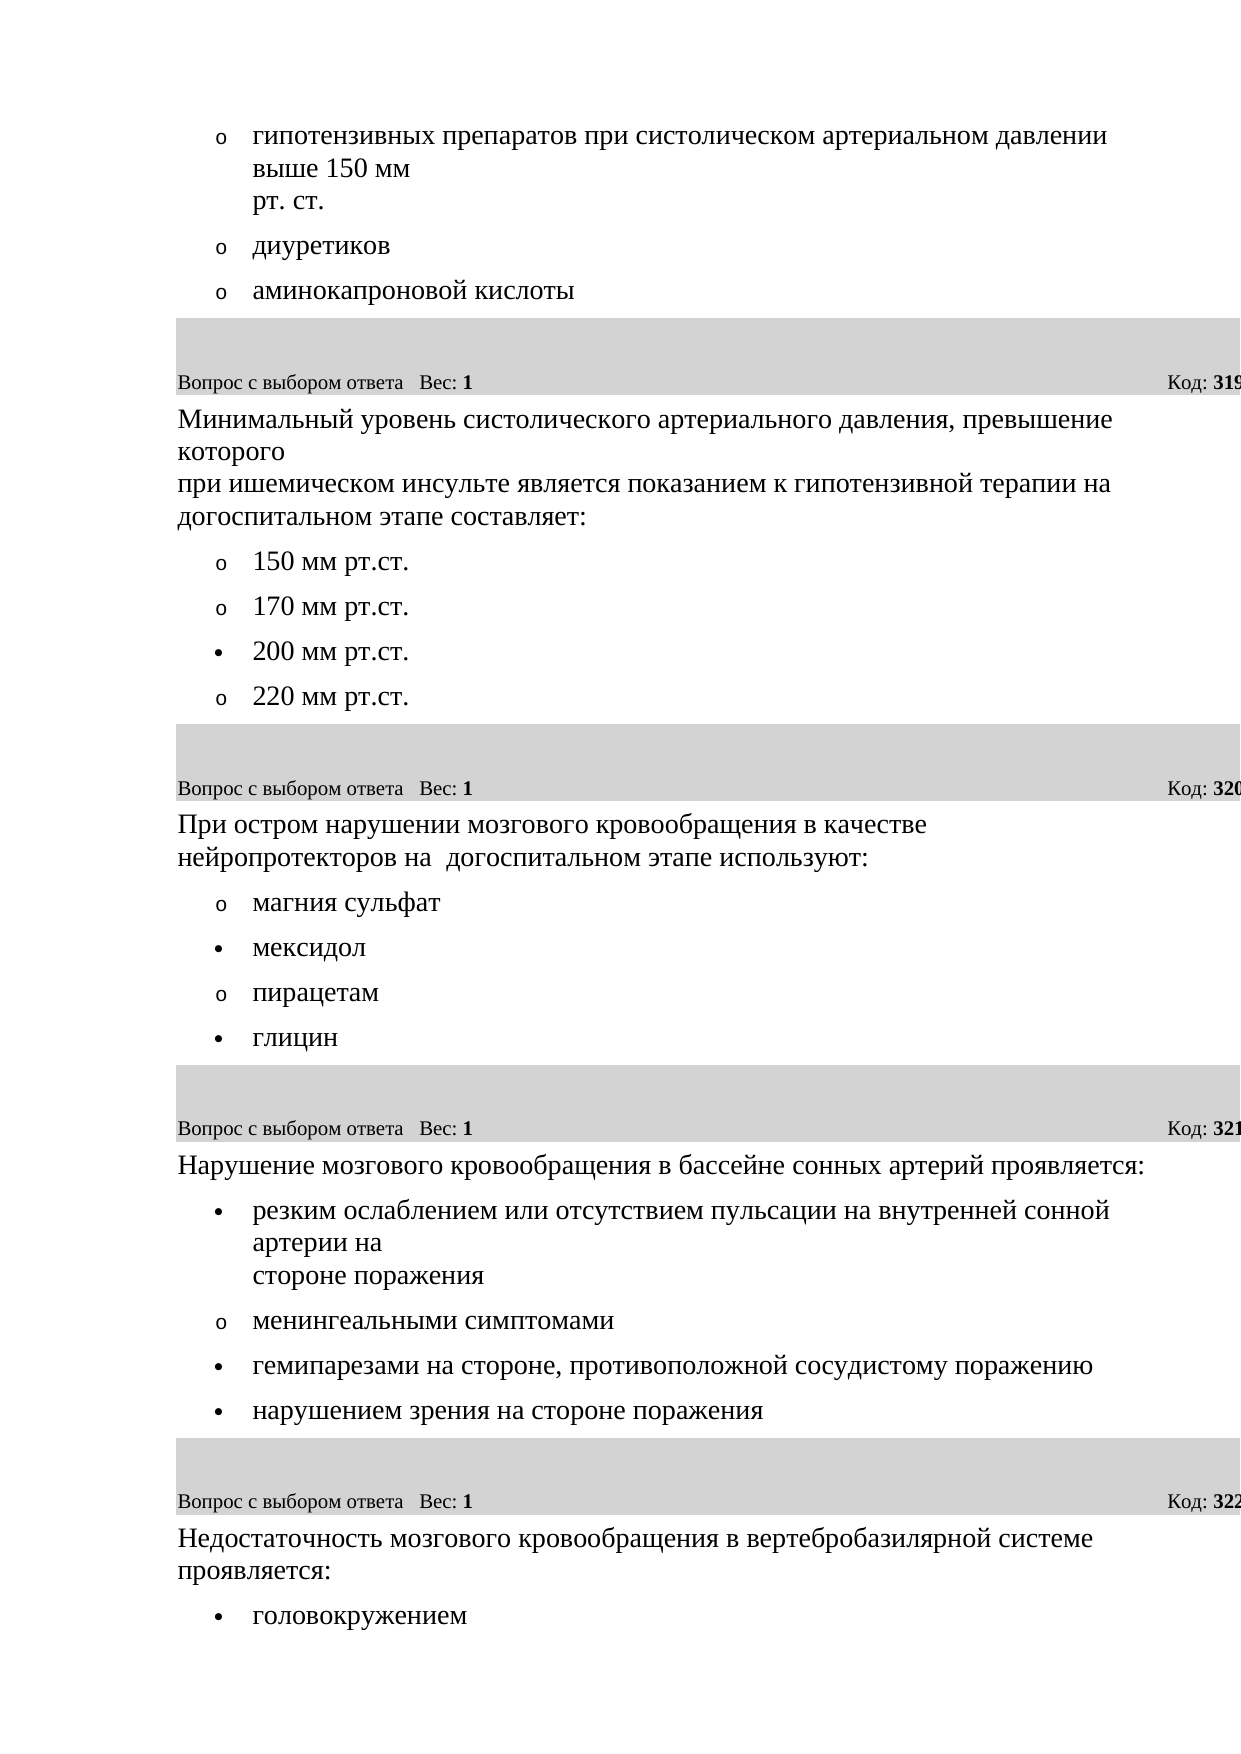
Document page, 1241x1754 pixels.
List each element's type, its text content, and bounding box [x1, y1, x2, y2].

list 150 мм рт.ст. [215, 544, 1152, 576]
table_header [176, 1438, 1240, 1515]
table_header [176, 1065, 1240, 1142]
text При остром нарушении мозгового кровообращения в качестве нейропротекторов на догоспитальном этапе используют: [177, 807, 1152, 872]
list гипотензивных препаратов при систолическом артериальном давлении выше 150 мм рт. ст. [215, 118, 1152, 216]
text Нарушение мозгового кровообращения в бассейне сонных артерий проявляется: [177, 1148, 1152, 1181]
list головокружением [215, 1598, 1152, 1631]
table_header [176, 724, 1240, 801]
list 220 мм рт.ст. [215, 679, 1152, 711]
list нарушением зрения на стороне поражения [215, 1393, 1152, 1425]
list резким ослаблением или отсутствием пульсации на внутренней сонной артерии на стороне поражения [215, 1193, 1152, 1290]
list диуретиков [215, 228, 1152, 261]
text Минимальный уровень систолического артериального давления, превышение которого при ишемическом инсульте является показанием к гипотензивной терапии на догоспитальном этапе составляет: [177, 402, 1152, 531]
list 170 мм рт.ст. [215, 589, 1152, 621]
list мексидол [215, 930, 1152, 962]
list гемипарезами на стороне, противоположной сосудистому поражению [215, 1348, 1152, 1380]
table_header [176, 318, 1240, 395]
list 200 мм рт.ст. [215, 634, 1152, 666]
list глицин [215, 1020, 1152, 1052]
text Недостаточность мозгового кровообращения в вертебробазилярной системе проявляется: [177, 1521, 1152, 1586]
list аминокапроновой кислоты [215, 273, 1152, 306]
list менингеальными симптомами [215, 1303, 1152, 1335]
list пирацетам [215, 975, 1152, 1007]
list магния сульфат [215, 885, 1152, 917]
